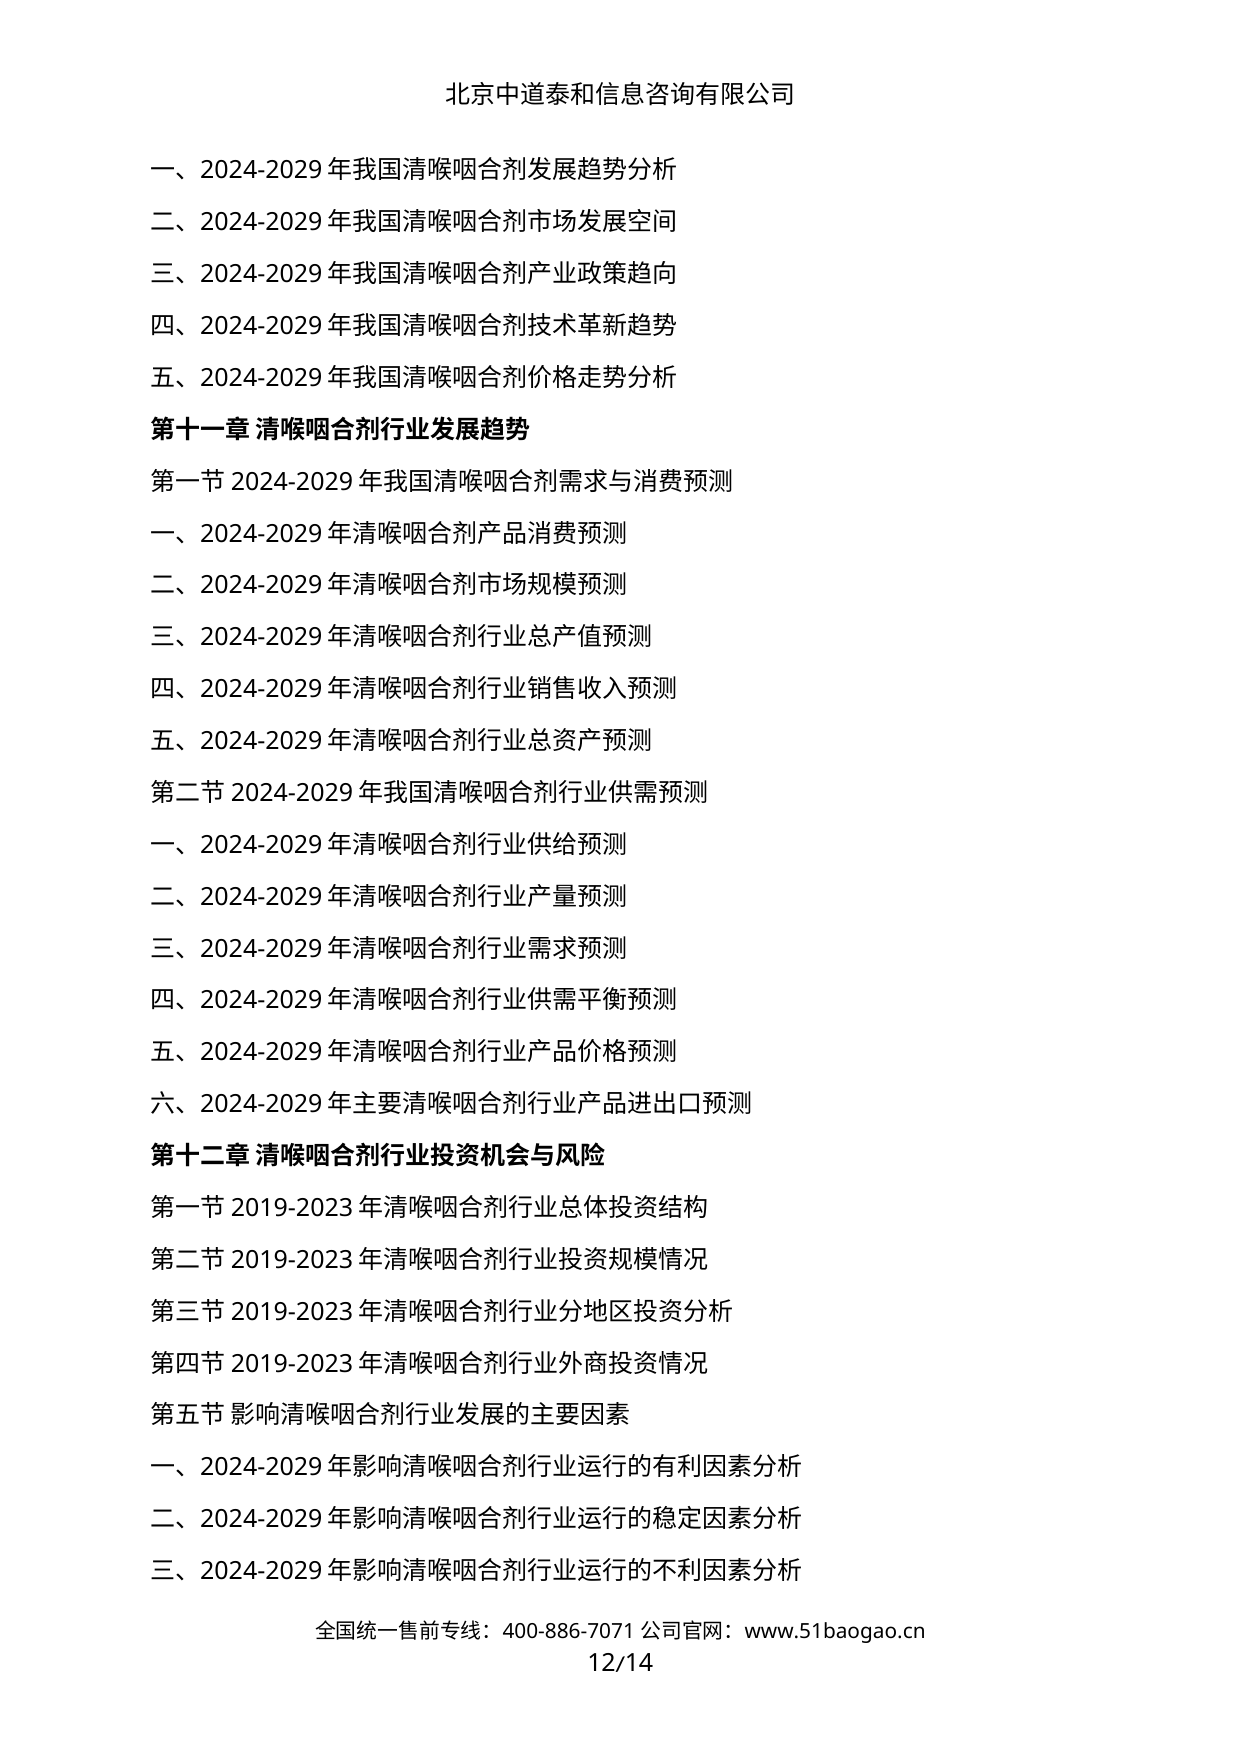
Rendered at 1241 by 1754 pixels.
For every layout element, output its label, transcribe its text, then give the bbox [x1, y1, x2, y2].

text 三、2024-2029年清喉咽合剂行业需求预测 [150, 928, 1090, 964]
text 三、2024-2029年我国清喉咽合剂产业政策趋向 [150, 254, 1090, 290]
text 一、2024-2029年清喉咽合剂产品消费预测 [150, 513, 1090, 549]
text 第一节 2019-2023年清喉咽合剂行业总体投资结构 [150, 1187, 1090, 1224]
text 二、2024-2029年我国清喉咽合剂市场发展空间 [150, 202, 1090, 238]
text 六、2024-2029年主要清喉咽合剂行业产品进出口预测 [150, 1084, 1090, 1120]
text 四、2024-2029年清喉咽合剂行业销售收入预测 [150, 669, 1090, 705]
text 第十一章 清喉咽合剂行业发展趋势 [150, 409, 1090, 446]
text 一、2024-2029年影响清喉咽合剂行业运行的有利因素分析 [150, 1447, 1090, 1483]
text 第一节 2024-2029年我国清喉咽合剂需求与消费预测 [150, 461, 1090, 497]
text 二、2024-2029年清喉咽合剂行业产量预测 [150, 876, 1090, 912]
text 四、2024-2029年清喉咽合剂行业供需平衡预测 [150, 980, 1090, 1016]
text 一、2024-2029年我国清喉咽合剂发展趋势分析 [150, 150, 1090, 186]
text 第十二章 清喉咽合剂行业投资机会与风险 [150, 1136, 1090, 1172]
text 二、2024-2029年清喉咽合剂市场规模预测 [150, 565, 1090, 601]
text 第五节 影响清喉咽合剂行业发展的主要因素 [150, 1395, 1090, 1431]
text 三、2024-2029年清喉咽合剂行业总产值预测 [150, 617, 1090, 653]
text 二、2024-2029年影响清喉咽合剂行业运行的稳定因素分析 [150, 1499, 1090, 1535]
text 第三节 2019-2023年清喉咽合剂行业分地区投资分析 [150, 1291, 1090, 1327]
text 四、2024-2029年我国清喉咽合剂技术革新趋势 [150, 306, 1090, 342]
text 第二节 2024-2029年我国清喉咽合剂行业供需预测 [150, 772, 1090, 809]
text 一、2024-2029年清喉咽合剂行业供给预测 [150, 824, 1090, 861]
text 三、2024-2029年影响清喉咽合剂行业运行的不利因素分析 [150, 1551, 1090, 1587]
text 第二节 2019-2023年清喉咽合剂行业投资规模情况 [150, 1239, 1090, 1276]
text 五、2024-2029年清喉咽合剂行业产品价格预测 [150, 1032, 1090, 1068]
text 五、2024-2029年我国清喉咽合剂价格走势分析 [150, 357, 1090, 394]
text 五、2024-2029年清喉咽合剂行业总资产预测 [150, 721, 1090, 757]
text 第四节 2019-2023年清喉咽合剂行业外商投资情况 [150, 1343, 1090, 1379]
